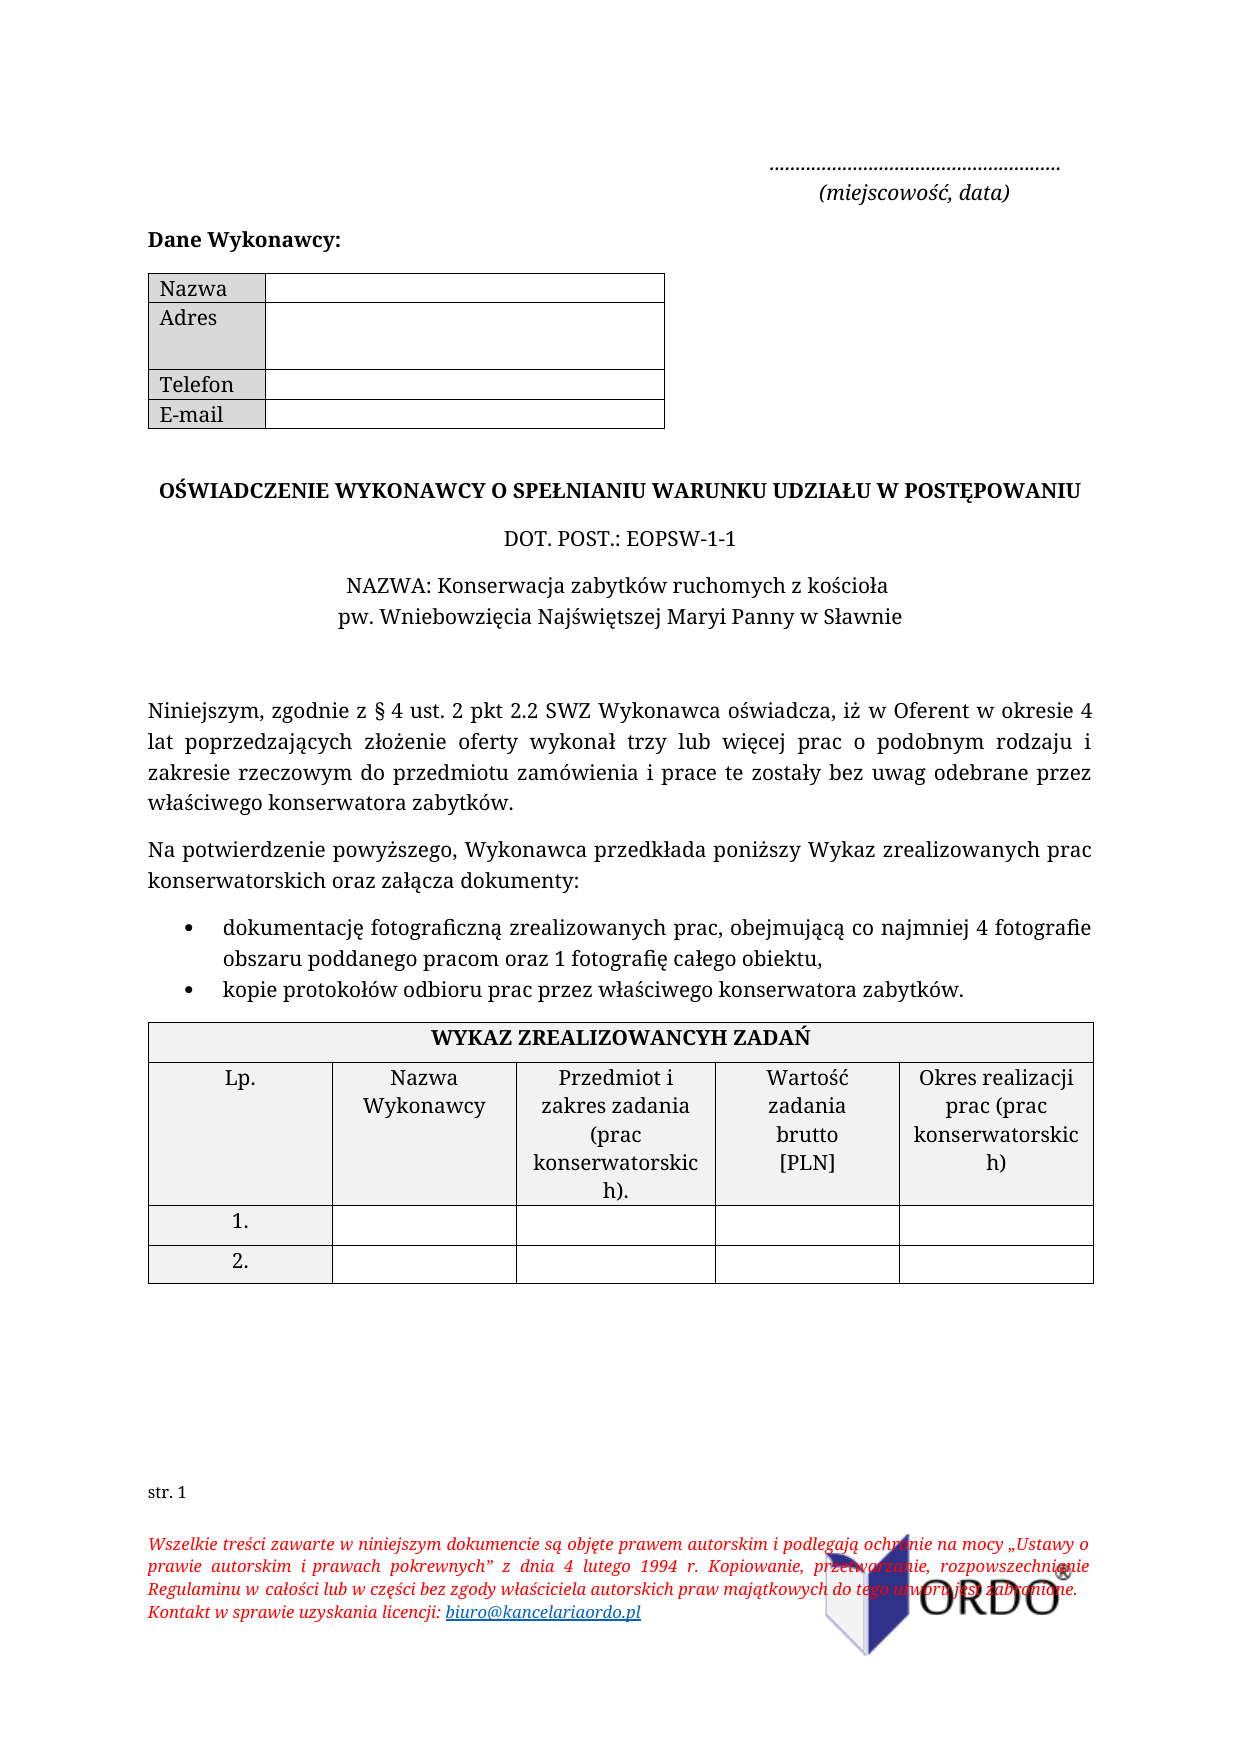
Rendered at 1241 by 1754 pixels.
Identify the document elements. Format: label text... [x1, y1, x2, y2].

text OŚWIADCZENIE WYKONAWCY O SPEŁNIANIU WARUNKU UDZIAŁU W POSTĘPOWANIU [148, 477, 1093, 505]
table_cell 1. [149, 1206, 332, 1245]
table_cell [517, 1246, 715, 1283]
table_cell [716, 1206, 899, 1245]
table_cell [266, 303, 664, 369]
table_cell Lp. [149, 1063, 332, 1205]
table_cell Okres realizacji prac (prac konserwatorskich) [900, 1063, 1093, 1205]
table_cell Nazwa Wykonawcy [333, 1063, 516, 1205]
table_cell Telefon [149, 370, 265, 399]
table_cell Przedmiot i zakres zadania (prac konserwatorskich). [517, 1063, 715, 1205]
table_cell E-mail [149, 400, 265, 428]
table_cell [333, 1246, 516, 1283]
table_cell [266, 370, 664, 399]
text Na potwierdzenie powyższego, Wykonawca przedkłada poniższy Wykaz zrealizowanych prac konserwatorskich oraz załącza dokumenty: [148, 836, 1093, 895]
table_cell [900, 1246, 1093, 1283]
list dokumentację fotograficzną zrealizowanych prac, obejmującą co najmniej 4 fotografie obszaru poddanego pracom oraz 1 fotografię całego obiektu, [185, 913, 1093, 973]
text Dane Wykonawcy: [148, 226, 1093, 254]
table_cell [517, 1206, 715, 1245]
table_cell [266, 400, 664, 428]
table_cell [333, 1206, 516, 1245]
text DOT. POST.: EOPSW-1-1 [148, 524, 1093, 552]
table_header Nazwa [149, 274, 265, 302]
table_cell 2. [149, 1246, 332, 1283]
text NAZWA: Konserwacja zabytków ruchomych z kościoła pw. Wniebowzięcia Najświętszej Maryi Panny w Sławnie [148, 571, 1093, 630]
list kopie protokołów odbioru prac przez właściwego konserwatora zabytków. [185, 975, 1093, 1003]
table_header [266, 274, 664, 302]
text Niniejszym, zgodnie z § 4 ust. 2 pkt 2.2 SWZ Wykonawca oświadcza, iż w Oferent w okresie 4 lat poprzedzających złożenie oferty wykonał trzy lub więcej prac o podobnym rodzaju i zakresie rzeczowym do przedmiotu zamówienia i prace te zostały bez uwag odebrane przez właściwego konserwatora zabytków. [148, 696, 1093, 817]
picture [825, 1534, 1093, 1656]
table_cell Adres [149, 303, 265, 369]
table_cell Wartość zadania brutto [PLN] [716, 1063, 899, 1205]
text ........................................................ (miejscowość, data) [738, 148, 1093, 207]
table_cell [900, 1206, 1093, 1245]
table_cell [716, 1246, 899, 1283]
table_header WYKAZ ZREALIZOWANCYH ZADAŃ [149, 1023, 1093, 1062]
